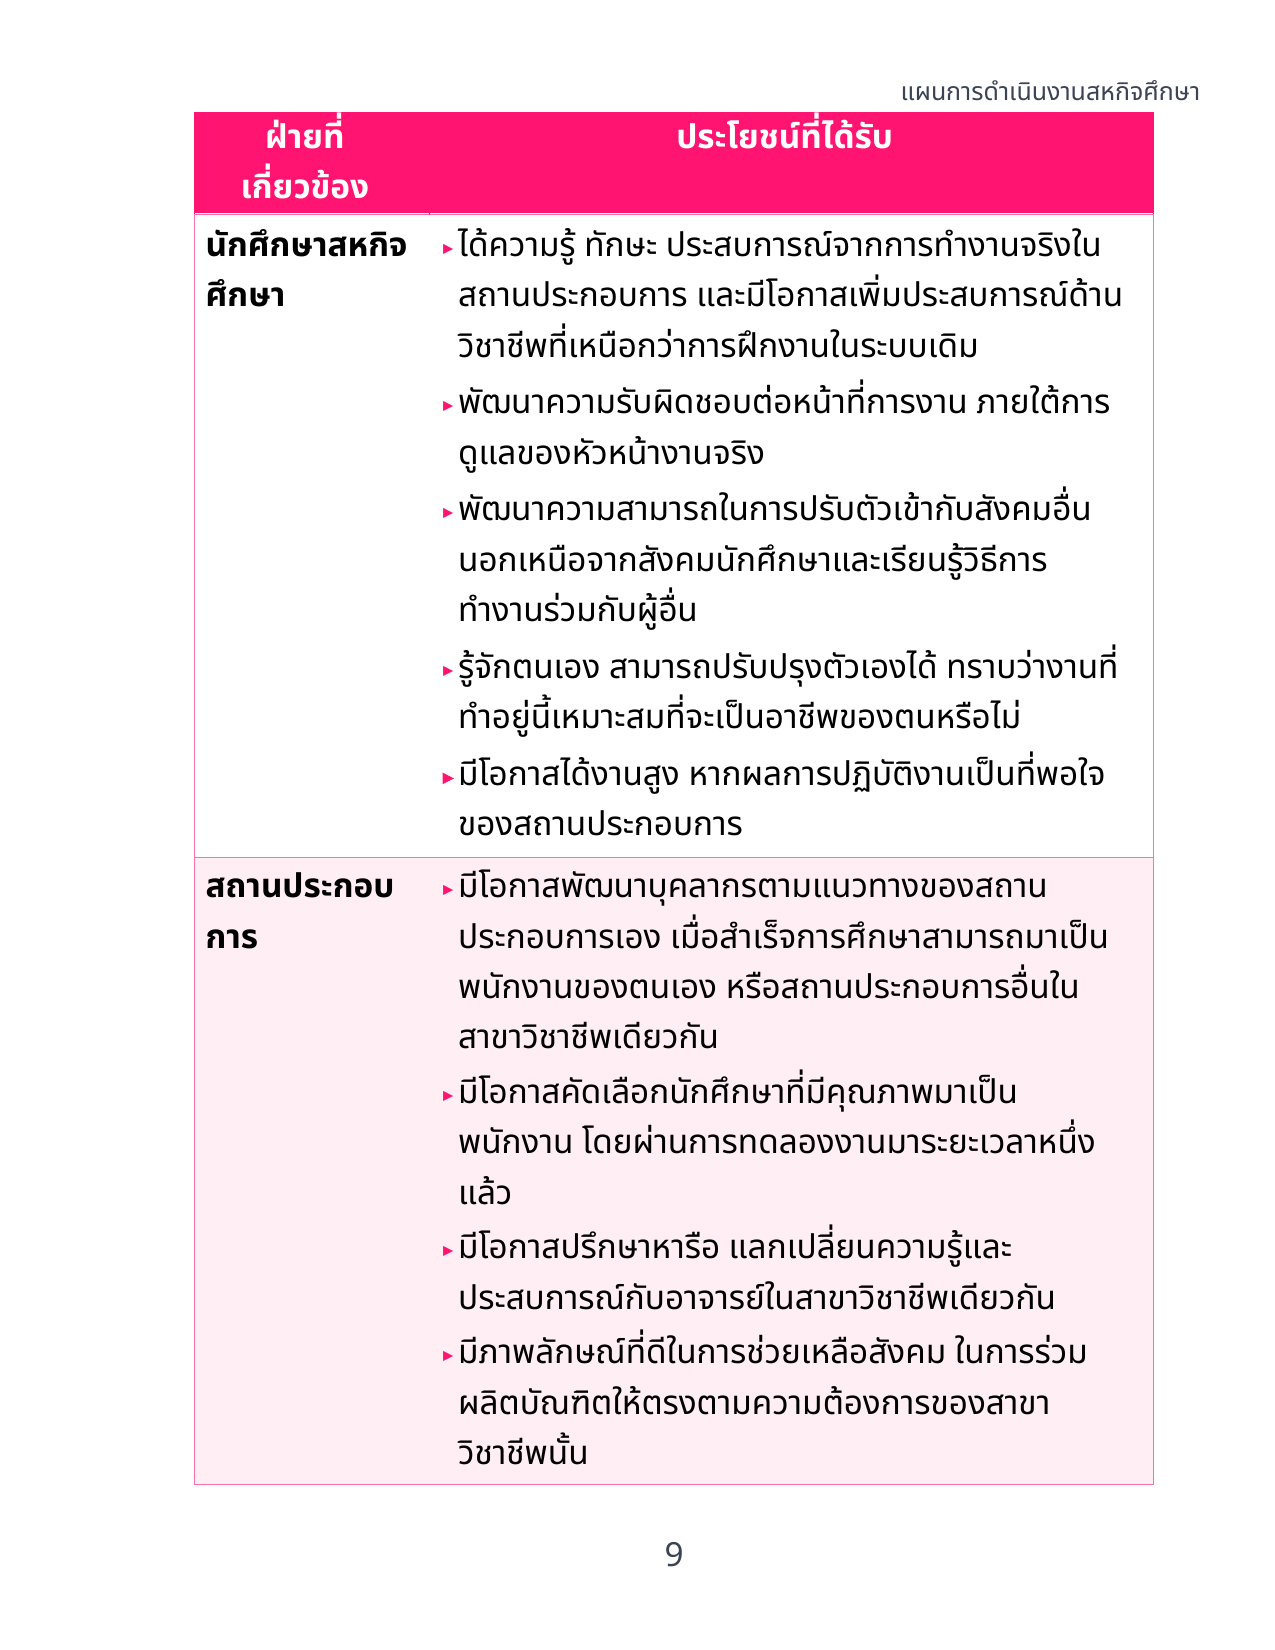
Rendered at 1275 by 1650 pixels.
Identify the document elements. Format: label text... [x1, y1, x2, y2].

table_cell มีโอกาสพัฒนาบุคลากรตามแนวทางของสถานประกอบการเอง เมื่อสำเร็จการศึกษาสามารถมาเป็นพนักงานของตนเอง หรือสถานประกอบการอื่นในสาขาวิชาชีพเดียวกัน มีโอกาสคัดเลือกนักศึกษาที่มีคุณภาพมาเป็นพนักงาน โดยผ่านการทดลองงานมาระยะเวลาหนึ่งแล้ว มีโอกาสปรึกษาหารือ แลกเปลี่ยนความรู้และประสบการณ์กับอาจารย์ในสาขาวิชาชีพเดียวกัน มีภาพลักษณ์ที่ดีในการช่วยเหลือสังคม ในการร่วมผลิตบัณฑิตให้ตรงตามความต้องการของสาขาวิชาชีพนั้น [430, 858, 1153, 1484]
table_header ฝ่ายที่เกี่ยวข้อง [195, 113, 429, 213]
table_cell ได้ความรู้ ทักษะ ประสบการณ์จากการทำงานจริงในสถานประกอบการ และมีโอกาสเพิ่มประสบการณ์ด้านวิชาชีพที่เหนือกว่าการฝึกงานในระบบเดิม พัฒนาความรับผิดชอบต่อหน้าที่การงาน ภายใต้การดูแลของหัวหน้างานจริง พัฒนาความสามารถในการปรับตัวเข้ากับสังคมอื่น นอกเหนือจากสังคมนักศึกษาและเรียนรู้วิธีการทำงานร่วมกับผู้อื่น รู้จักตนเอง สามารถปรับปรุงตัวเองได้ ทราบว่างานที่ทำอยู่นี้เหมาะสมที่จะเป็นอาชีพของตนหรือไม่ มีโอกาสได้งานสูง หากผลการปฏิบัติงานเป็นที่พอใจของสถานประกอบการ [430, 215, 1153, 857]
table_cell นักศึกษาสหกิจศึกษา [195, 215, 430, 857]
table_header ประโยชน์ที่ได้รับ [430, 113, 1153, 213]
table_cell สถานประกอบการ [195, 858, 430, 1484]
